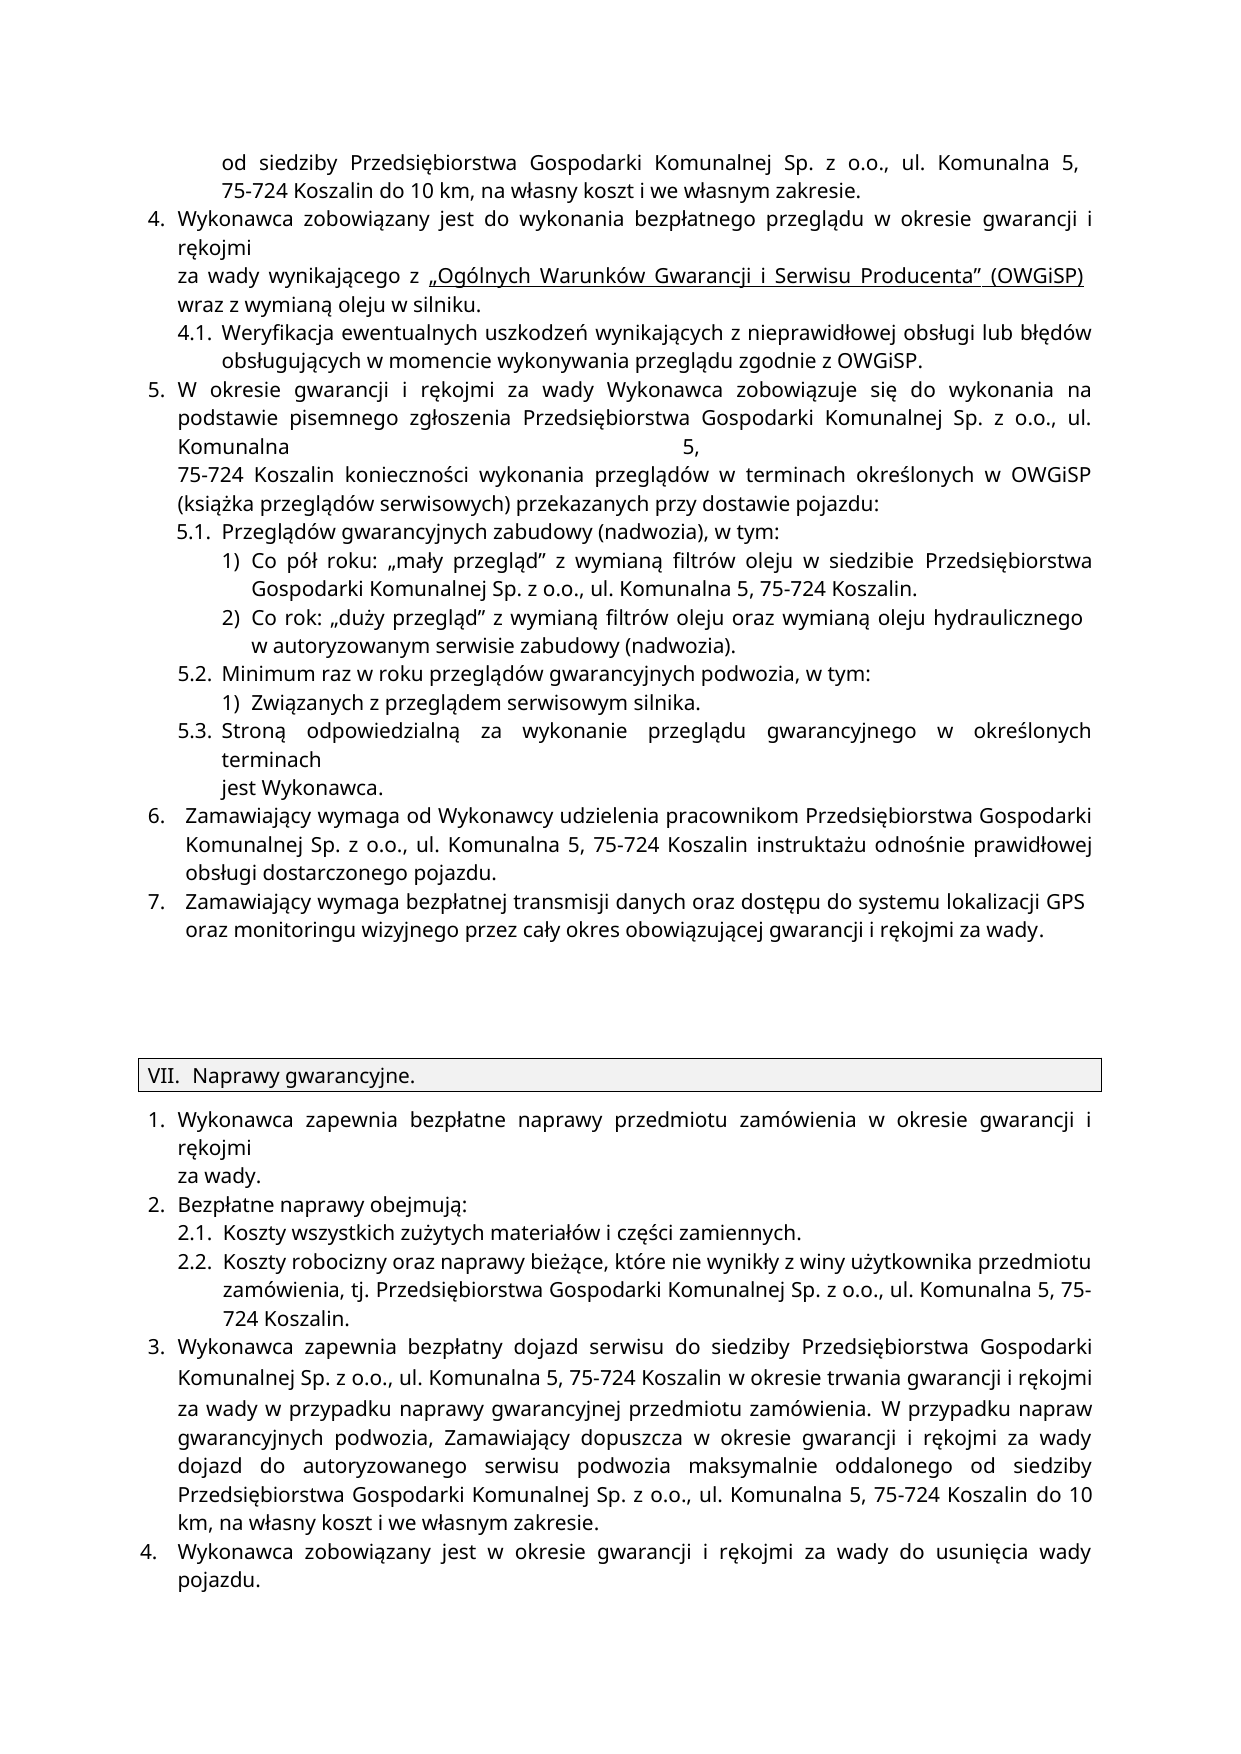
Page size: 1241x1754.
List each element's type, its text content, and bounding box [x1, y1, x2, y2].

list W okresie gwarancji i rękojmi za wady Wykonawca zobowiązuje się do wykonania na podstawie pisemnego zgłoszenia Przedsiębiorstwa Gospodarki Komunalnej Sp. z o.o., ul. Komunalna 5, 75-724 Koszalin konieczności wykonania przeglądów w terminach określonych w OWGiSP (książka przeglądów serwisowych) przekazanych przy dostawie pojazdu: [148, 375, 1093, 517]
list Co rok: „duży przegląd” z wymianą filtrów oleju oraz wymianą oleju hydraulicznego w autoryzowanym serwisie zabudowy (nadwozia). [222, 603, 1093, 659]
list Minimum raz w roku przeglądów gwarancyjnych podwozia, w tym: [177, 659, 1093, 688]
list Wykonawca zobowiązany jest do wykonania bezpłatnego przeglądu w okresie gwarancji i rękojmi za wady wynikającego z „Ogólnych Warunków Gwarancji i Serwisu Producenta” (OWGiSP) wraz z wymianą oleju w silniku. [148, 204, 1093, 318]
list Wykonawca zapewnia bezpłatny dojazd serwisu do siedziby Przedsiębiorstwa Gospodarki Komunalnej Sp. z o.o., ul. Komunalna 5, 75-724 Koszalin w okresie trwania gwarancji i rękojmi za wady w przypadku naprawy gwarancyjnej przedmiotu zamówienia. W przypadku napraw gwarancyjnych podwozia, Zamawiający dopuszcza w okresie gwarancji i rękojmi za wady dojazd do autoryzowanego serwisu podwozia maksymalnie oddalonego od siedziby Przedsiębiorstwa Gospodarki Komunalnej Sp. z o.o., ul. Komunalna 5, 75-724 Koszalin do 10 km, na własny koszt i we własnym zakresie. [148, 1332, 1093, 1537]
list Wykonawca zapewnia bezpłatne naprawy przedmiotu zamówienia w okresie gwarancji i rękojmi za wady. [148, 1105, 1093, 1190]
list Bezpłatne naprawy obejmują: [148, 1190, 1093, 1218]
list Co pół roku: „mały przegląd” z wymianą filtrów oleju w siedzibie Przedsiębiorstwa Gospodarki Komunalnej Sp. z o.o., ul. Komunalna 5, 75-724 Koszalin. [221, 546, 1093, 603]
list Stroną odpowiedzialną za wykonanie przeglądu gwarancyjnego w określonych terminach jest Wykonawca. [177, 716, 1093, 802]
list Koszty robocizny oraz naprawy bieżące, które nie wynikły z winy użytkownika przedmiotu zamówienia, tj. Przedsiębiorstwa Gospodarki Komunalnej Sp. z o.o., ul. Komunalna 5, 75-724 Koszalin. [177, 1247, 1093, 1332]
list Zamawiający wymaga bezpłatnej transmisji danych oraz dostępu do systemu lokalizacji GPS oraz monitoringu wizyjnego przez cały okres obowiązującej gwarancji i rękojmi za wady. [148, 887, 1093, 944]
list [177, 148, 1093, 204]
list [140, 1537, 1093, 1594]
list Zamawiający wymaga od Wykonawcy udzielenia pracownikom Przedsiębiorstwa Gospodarki Komunalnej Sp. z o.o., ul. Komunalna 5, 75-724 Koszalin instruktażu odnośnie prawidłowej obsługi dostarczonego pojazdu. [148, 802, 1093, 887]
list Naprawy gwarancyjne. [139, 1059, 1101, 1091]
list Weryfikacja ewentualnych uszkodzeń wynikających z nieprawidłowej obsługi lub błędów obsługujących w momencie wykonywania przeglądu zgodnie z OWGiSP. [177, 318, 1093, 375]
list Związanych z przeglądem serwisowym silnika. [221, 688, 1093, 716]
list Koszty wszystkich zużytych materiałów i części zamiennych. [177, 1218, 1093, 1247]
list Przeglądów gwarancyjnych zabudowy (nadwozia), w tym: [176, 517, 1093, 546]
